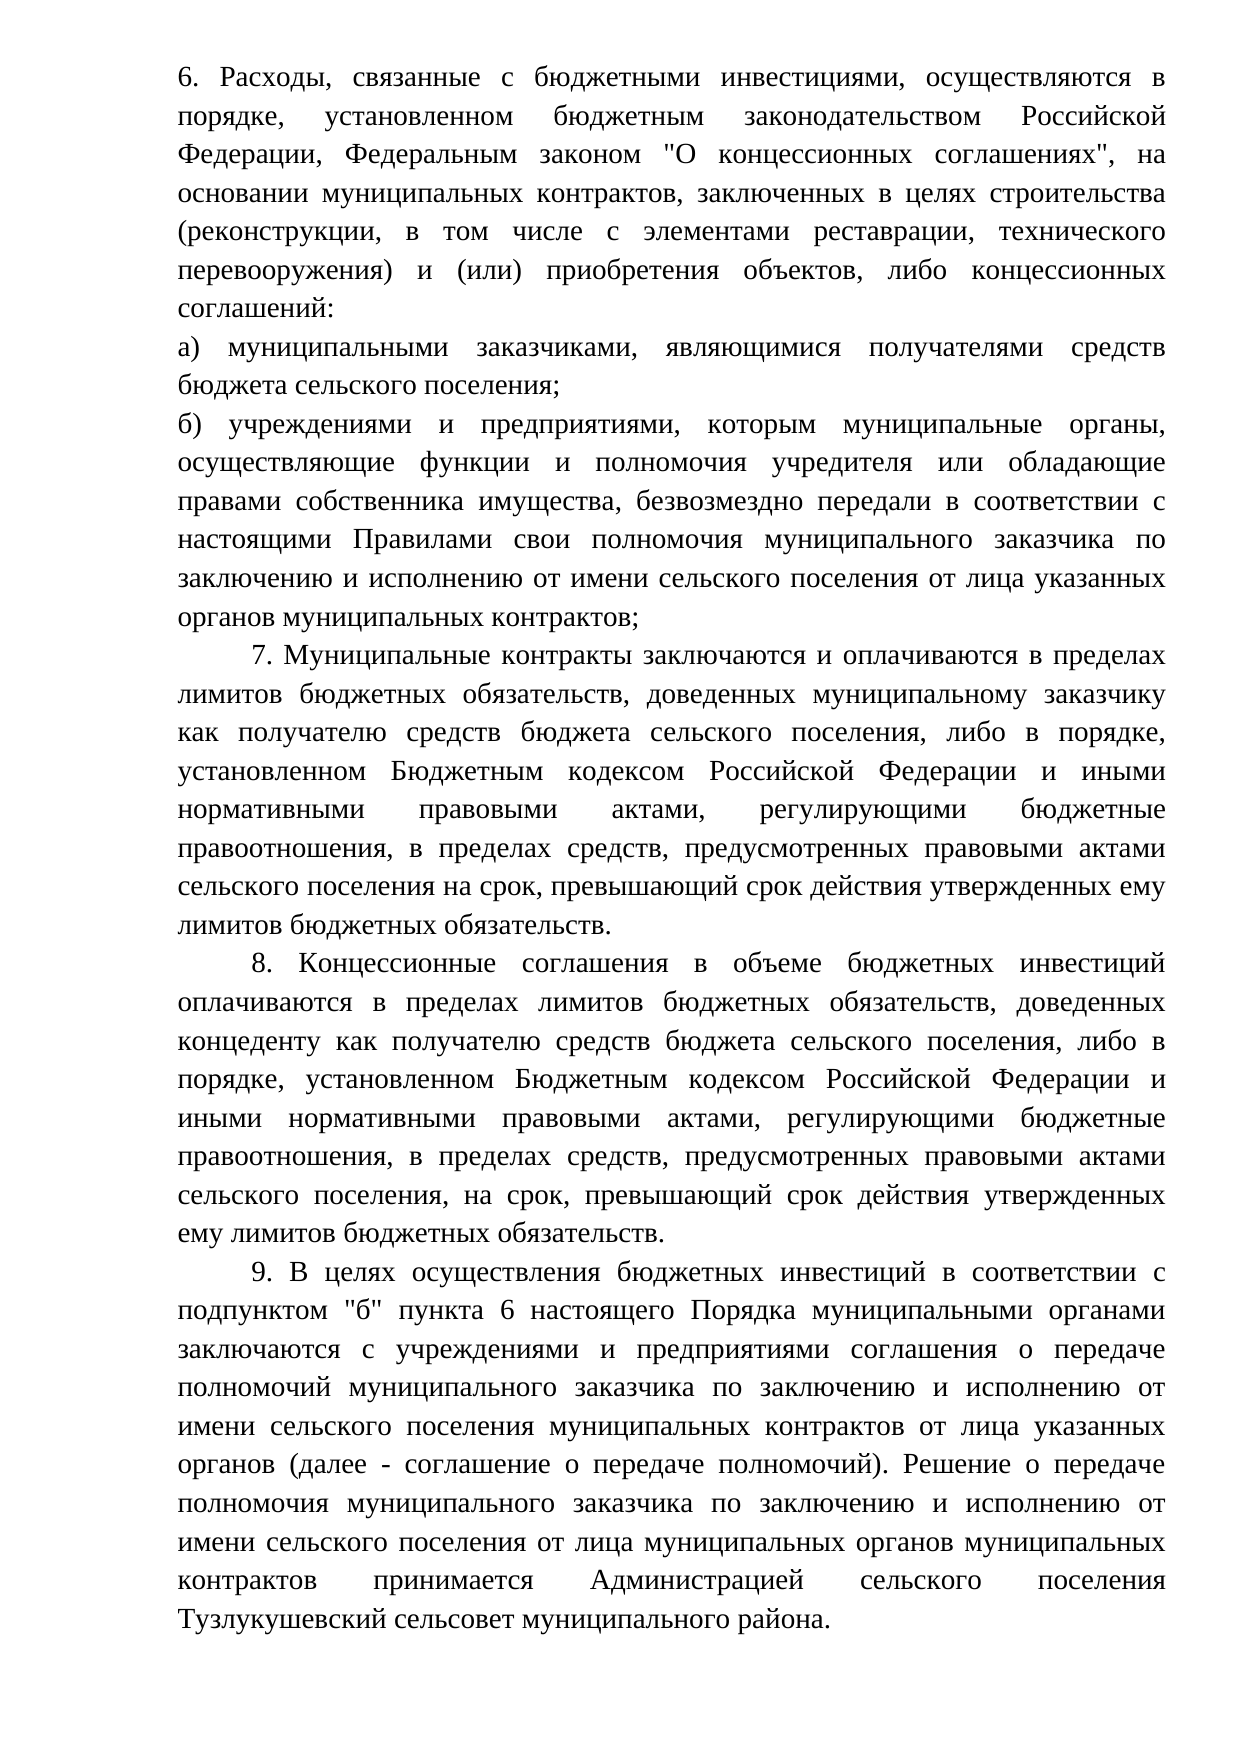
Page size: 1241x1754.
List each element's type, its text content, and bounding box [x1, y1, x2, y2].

text 7. Муниципальные контракты заключаются и оплачиваются в пределах лимитов бюджетных обязательств, доведенных муниципальному заказчику как получателю средств бюджета сельского поселения, либо в порядке, установленном Бюджетным кодексом Российской Федерации и иными нормативными правовыми актами, регулирующими бюджетные правоотношения, в пределах средств, предусмотренных правовыми актами сельского поселения на срок, превышающий срок действия утвержденных ему лимитов бюджетных обязательств. [177, 637, 1167, 941]
text а) муниципальными заказчиками, являющимися получателями средств бюджета сельского поселения; [177, 329, 1167, 401]
text 6. Расходы, связанные с бюджетными инвестициями, осуществляются в порядке, установленном бюджетным законодательством Российской Федерации, Федеральным законом "О концессионных соглашениях", на основании муниципальных контрактов, заключенных в целях строительства (реконструкции, в том числе с элементами реставрации, технического перевооружения) и (или) приобретения объектов, либо концессионных соглашений: [177, 59, 1167, 324]
text 9. В целях осуществления бюджетных инвестиций в соответствии с подпунктом "б" пункта 6 настоящего Порядка муниципальными органами заключаются с учреждениями и предприятиями соглашения о передаче полномочий муниципального заказчика по заключению и исполнению от имени сельского поселения муниципальных контрактов от лица указанных органов (далее - соглашение о передаче полномочий). Решение о передаче полномочия муниципального заказчика по заключению и исполнению от имени сельского поселения от лица муниципальных органов муниципальных контрактов принимается Администрацией сельского поселения Тузлукушевский сельсовет муниципального района. [177, 1254, 1167, 1634]
text б) учреждениями и предприятиями, которым муниципальные органы, осуществляющие функции и полномочия учредителя или обладающие правами собственника имущества, безвозмездно передали в соответствии с настоящими Правилами свои полномочия муниципального заказчика по заключению и исполнению от имени сельского поселения от лица указанных органов муниципальных контрактов; [177, 406, 1167, 632]
text 8. Концессионные соглашения в объеме бюджетных инвестиций оплачиваются в пределах лимитов бюджетных обязательств, доведенных концеденту как получателю средств бюджета сельского поселения, либо в порядке, установленном Бюджетным кодексом Российской Федерации и иными нормативными правовыми актами, регулирующими бюджетные правоотношения, в пределах средств, предусмотренных правовыми актами сельского поселения, на срок, превышающий срок действия утвержденных ему лимитов бюджетных обязательств. [177, 946, 1167, 1249]
